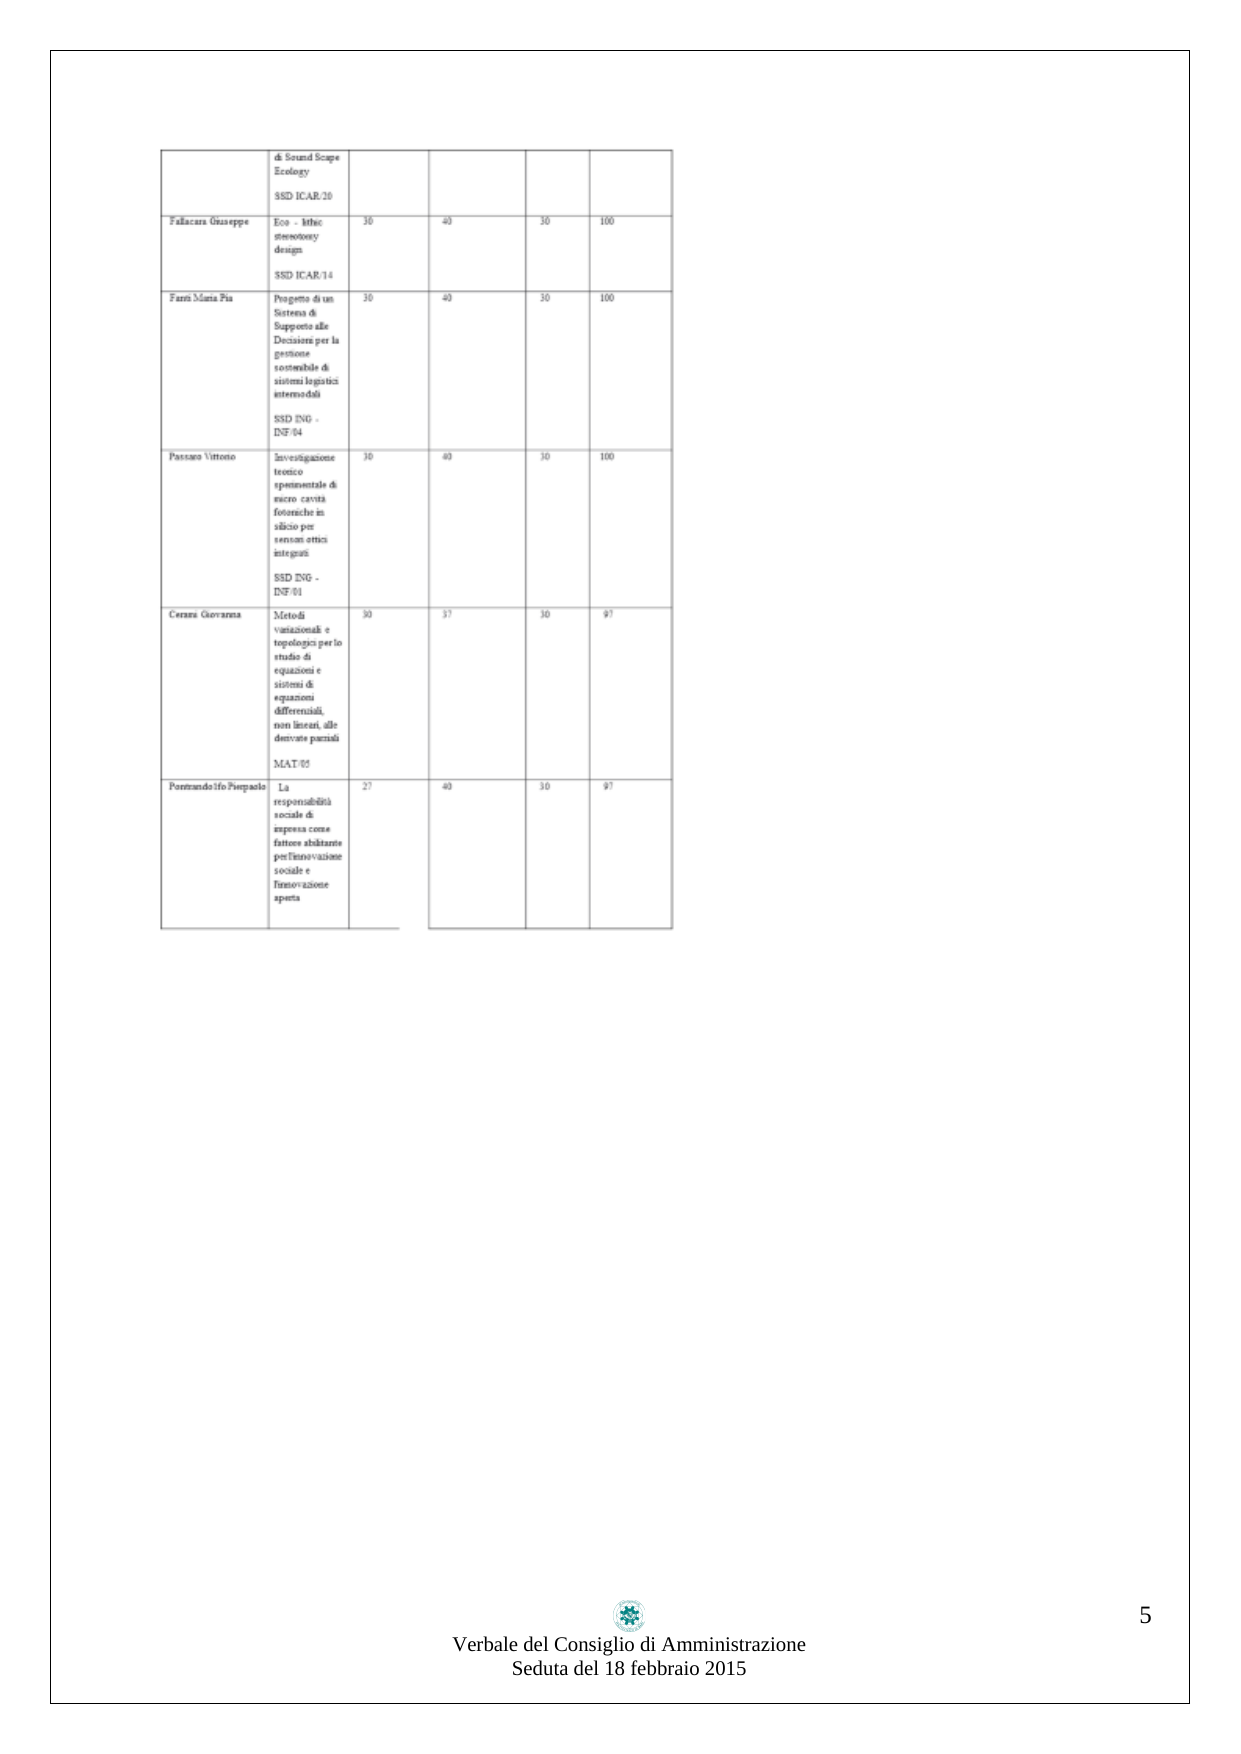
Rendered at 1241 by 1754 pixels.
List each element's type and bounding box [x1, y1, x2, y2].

picture [613, 1600, 646, 1632]
picture [106, 118, 727, 995]
